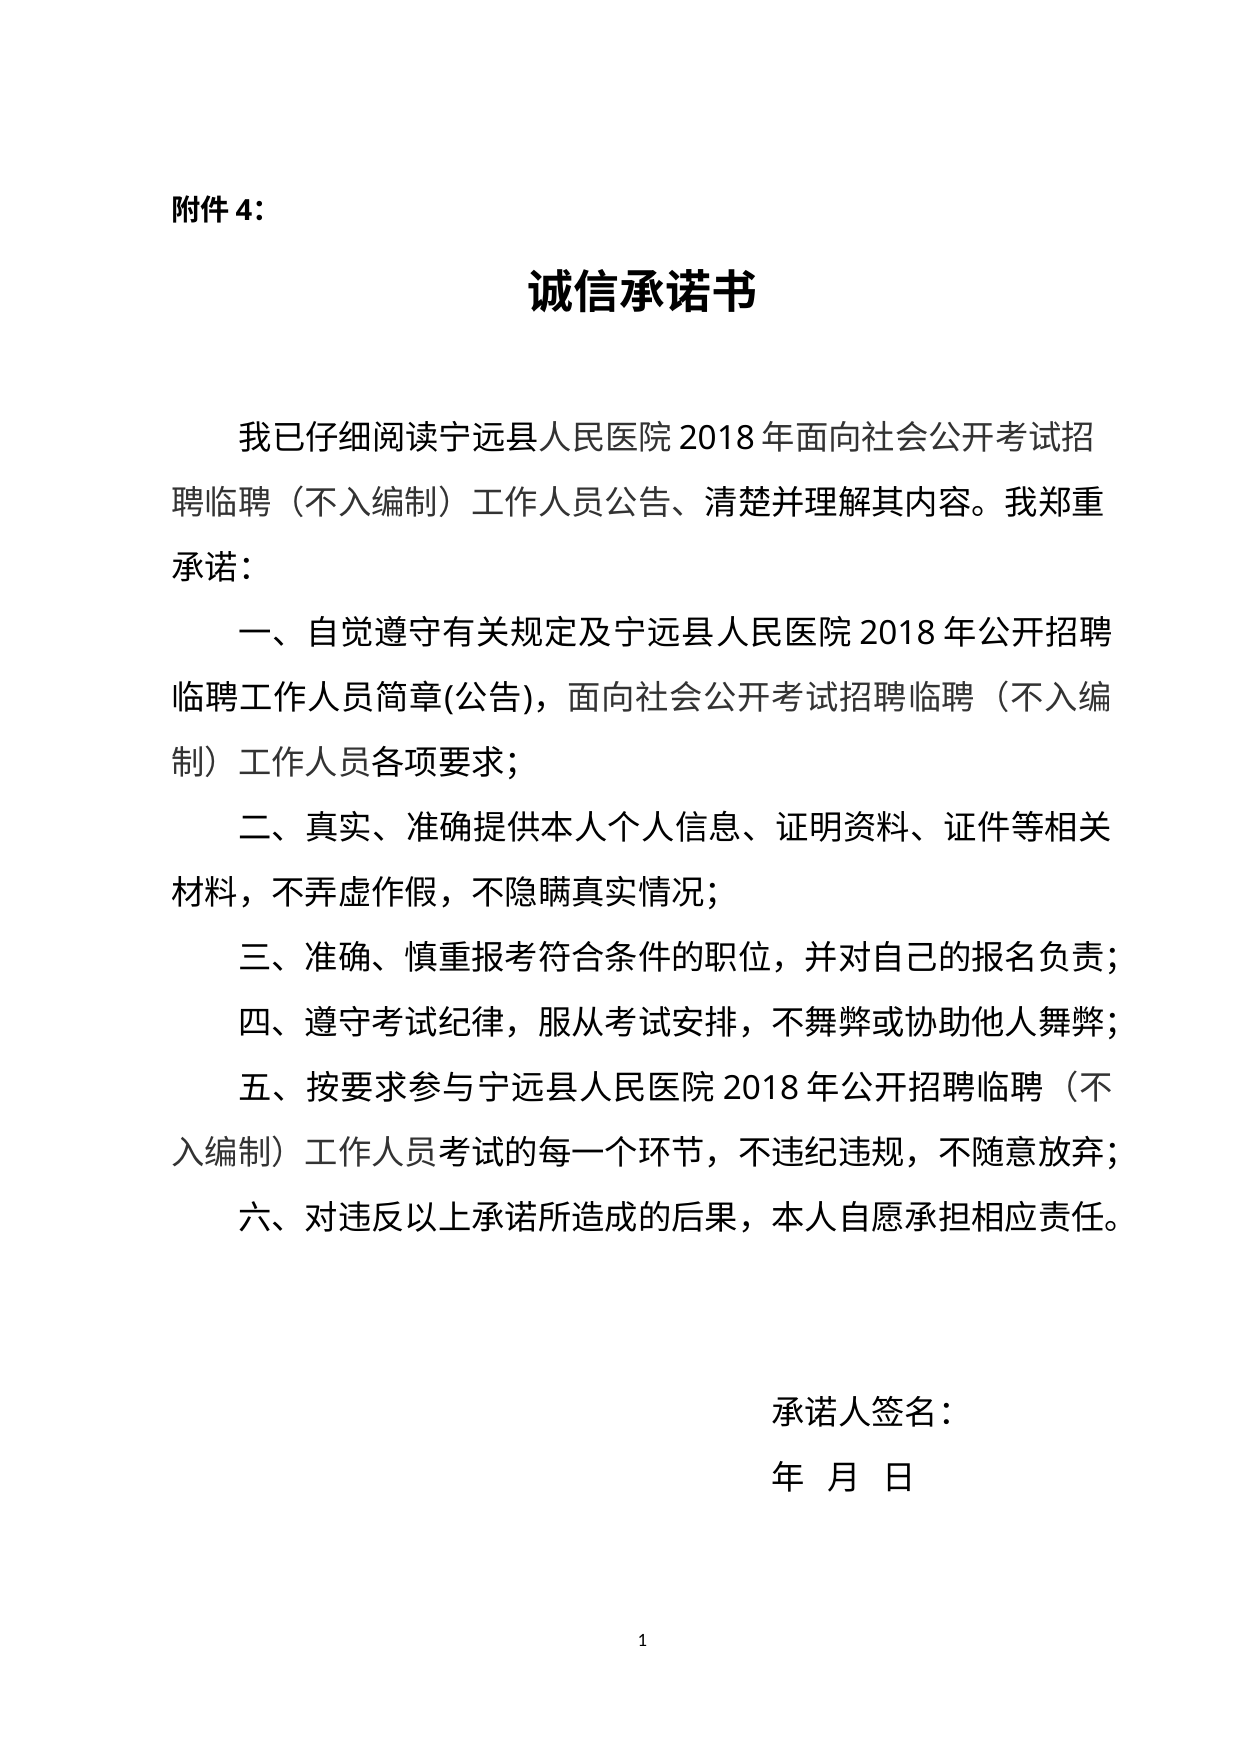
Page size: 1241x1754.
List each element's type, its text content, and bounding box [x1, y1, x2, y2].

text 四、遵守考试纪律，服从考试安排，不舞弊或协助他人舞弊； [171, 988, 1113, 1053]
text 五、按要求参与宁远县人民医院2018年公开招聘临聘（不入编制）工作人员考试的每一个环节，不违纪违规，不随意放弃； [171, 1053, 1113, 1183]
text 一、自觉遵守有关规定及宁远县人民医院2018年公开招聘临聘工作人员简章(公告)，面向社会公开考试招聘临聘（不入编制）工作人员各项要求； [171, 598, 1113, 793]
text 附件4： [171, 175, 1113, 240]
text 年 月 日 [171, 1443, 1113, 1508]
text 我已仔细阅读宁远县人民医院2018年面向社会公开考试招聘临聘（不入编制）工作人员公告、清楚并理解其内容。我郑重承诺： [171, 403, 1113, 598]
text 二、真实、准确提供本人个人信息、证明资料、证件等相关材料，不弄虚作假，不隐瞒真实情况； [171, 793, 1113, 923]
text 诚信承诺书 [171, 240, 1113, 338]
text 承诺人签名： [171, 1378, 1113, 1443]
text 六、对违反以上承诺所造成的后果，本人自愿承担相应责任。 [171, 1183, 1113, 1248]
text 三、准确、慎重报考符合条件的职位，并对自己的报名负责； [171, 923, 1113, 988]
